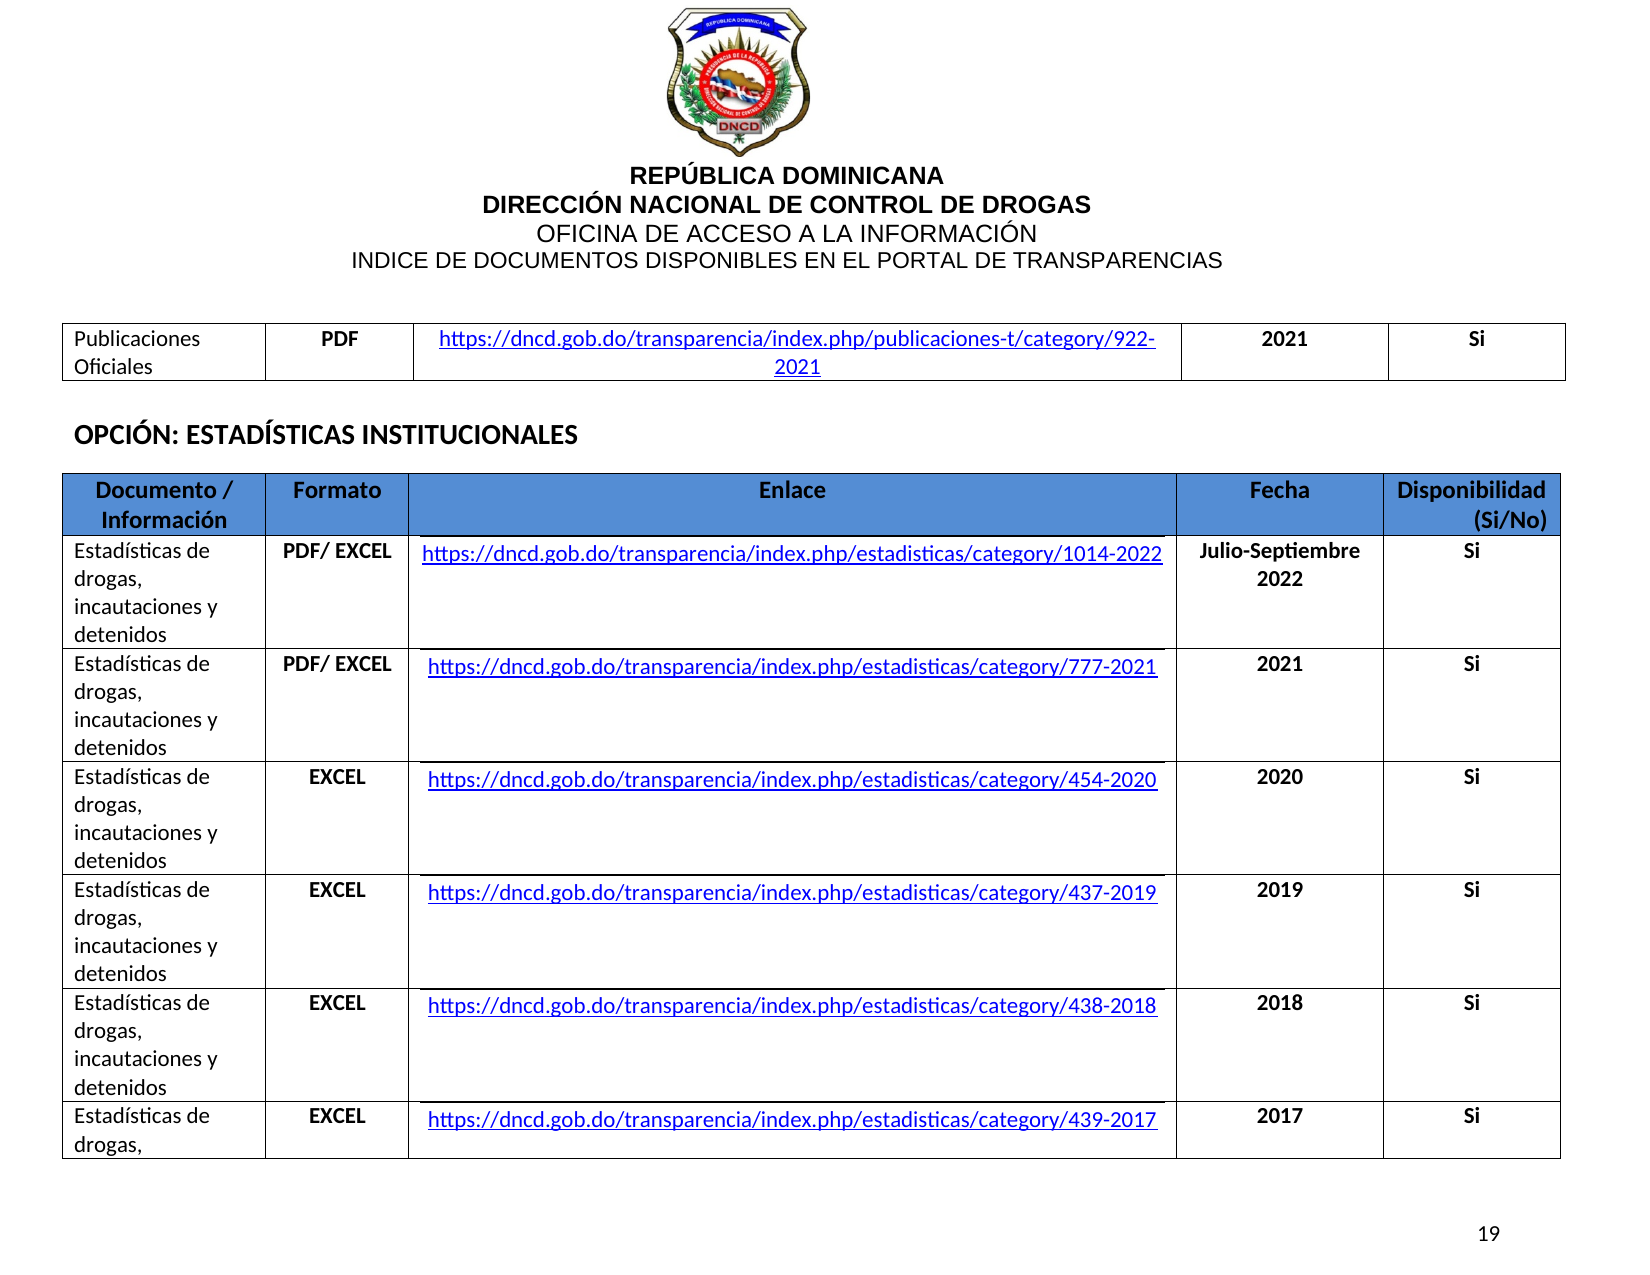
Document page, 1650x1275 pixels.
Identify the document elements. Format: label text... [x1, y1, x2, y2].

table_cell Estadísticas de drogas, incautaciones y detenidos [63, 649, 265, 761]
text OPCIÓN: ESTADÍSTICAS INSTITUCIONALES [74, 416, 1500, 452]
table_cell https://dncd.gob.do/transparencia/index.php/estadisticas/category/1014-2022 [409, 536, 1176, 648]
table_cell 2019 [1177, 875, 1383, 987]
table_cell 2020 [1177, 762, 1383, 874]
table_header Enlace [409, 474, 1176, 535]
table_cell EXCEL [266, 762, 408, 874]
table_cell Si [1384, 1102, 1560, 1158]
table_cell Estadísticas de drogas, incautaciones y detenidos [63, 1102, 265, 1158]
table_cell Estadísticas de drogas, incautaciones y detenidos [63, 762, 265, 874]
table_cell EXCEL [266, 875, 408, 987]
table_cell Si [1389, 324, 1565, 380]
table_cell 2021 [1177, 649, 1383, 761]
table_cell https://dncd.gob.do/transparencia/index.php/publicaciones-t/category/922-2021 [414, 324, 1181, 380]
table_cell Estadísticas de drogas, incautaciones y detenidos [63, 989, 265, 1101]
table_cell Estadísticas de drogas, incautaciones y detenidos [63, 875, 265, 987]
table_cell https://dncd.gob.do/transparencia/index.php/estadisticas/category/439-2017 [409, 1102, 1176, 1158]
table_cell 2017 [1177, 1102, 1383, 1158]
table_cell PDF/ EXCEL [266, 536, 408, 648]
table_cell Julio-Septiembre 2022 [1177, 536, 1383, 648]
table_header Disponibilidad (Si/No) [1384, 474, 1560, 535]
table_cell 2021 [1182, 324, 1388, 380]
table_cell Si [1384, 649, 1560, 761]
table_cell https://dncd.gob.do/transparencia/index.php/estadisticas/category/438-2018 [409, 989, 1176, 1101]
table_header Documento / Información [63, 474, 265, 535]
table_header Formato [266, 474, 408, 535]
table_header Fecha [1177, 474, 1383, 535]
table_cell Estadísticas de drogas, incautaciones y detenidos [63, 536, 265, 648]
table_cell https://dncd.gob.do/transparencia/index.php/estadisticas/category/777-2021 [409, 649, 1176, 761]
table_cell Si [1384, 762, 1560, 874]
table_cell Si [1384, 536, 1560, 648]
table_cell https://dncd.gob.do/transparencia/index.php/estadisticas/category/437-2019 [409, 875, 1176, 987]
table_cell EXCEL [266, 989, 408, 1101]
picture [666, 5, 811, 157]
table_cell EXCEL [266, 1102, 408, 1158]
table_cell Si [1384, 875, 1560, 987]
table_cell Si [1384, 989, 1560, 1101]
table_cell https://dncd.gob.do/transparencia/index.php/estadisticas/category/454-2020 [409, 762, 1176, 874]
table_cell 2018 [1177, 989, 1383, 1101]
table_cell PDF [266, 324, 413, 380]
table_cell PDF/ EXCEL [266, 649, 408, 761]
table_cell Publicaciones Oficiales [63, 324, 265, 380]
